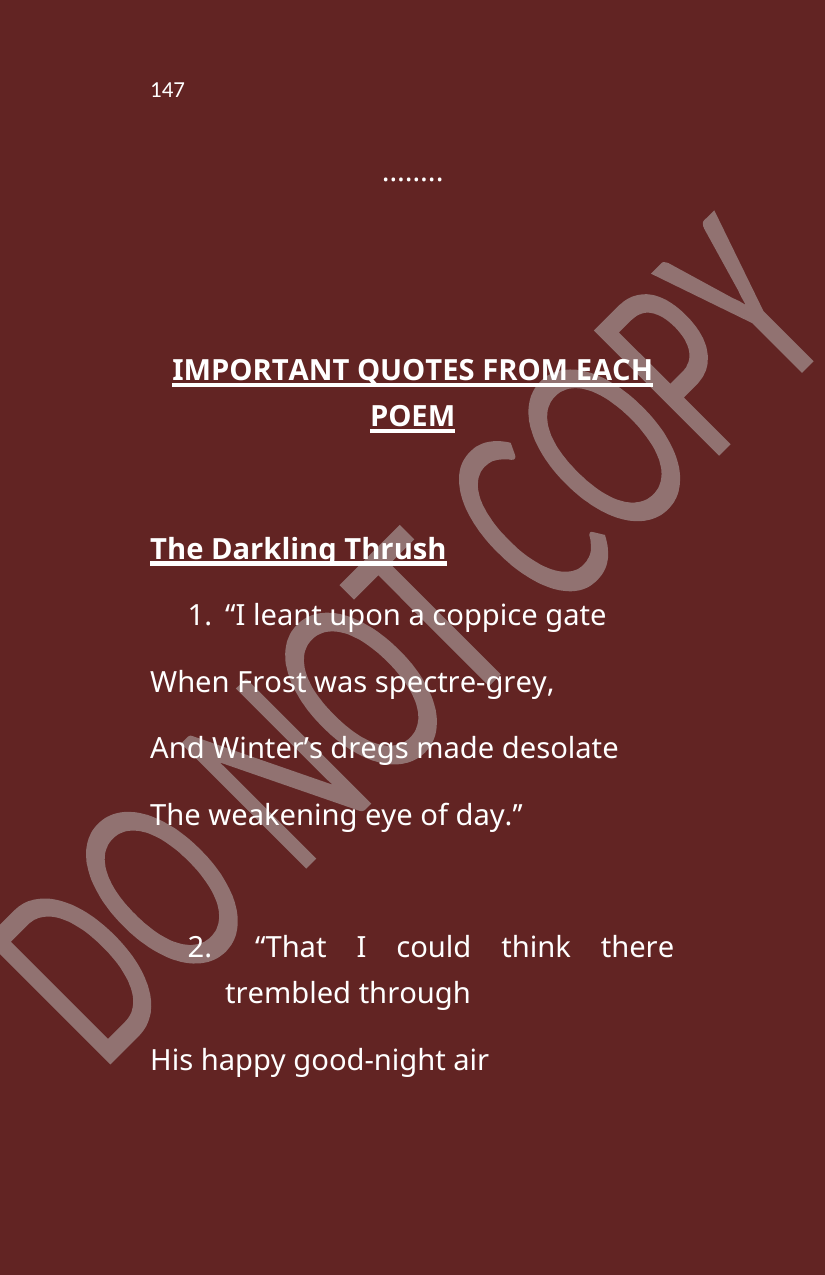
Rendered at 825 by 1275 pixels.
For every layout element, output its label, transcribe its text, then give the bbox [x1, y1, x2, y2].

list “I leant upon a coppice gate [187, 594, 675, 634]
text His happy good-night air [150, 1039, 675, 1078]
text The Darkling Thrush [150, 528, 675, 568]
text And Winter’s dregs made desolate [150, 727, 675, 767]
text …….. [150, 150, 675, 190]
text IMPORTANT QUOTES FROM EACH POEM [150, 349, 675, 435]
text When Frost was spectre-grey, [150, 661, 675, 701]
list “That I could think there trembled through [187, 927, 675, 1012]
text The weakening eye of day.’’ [150, 794, 675, 833]
